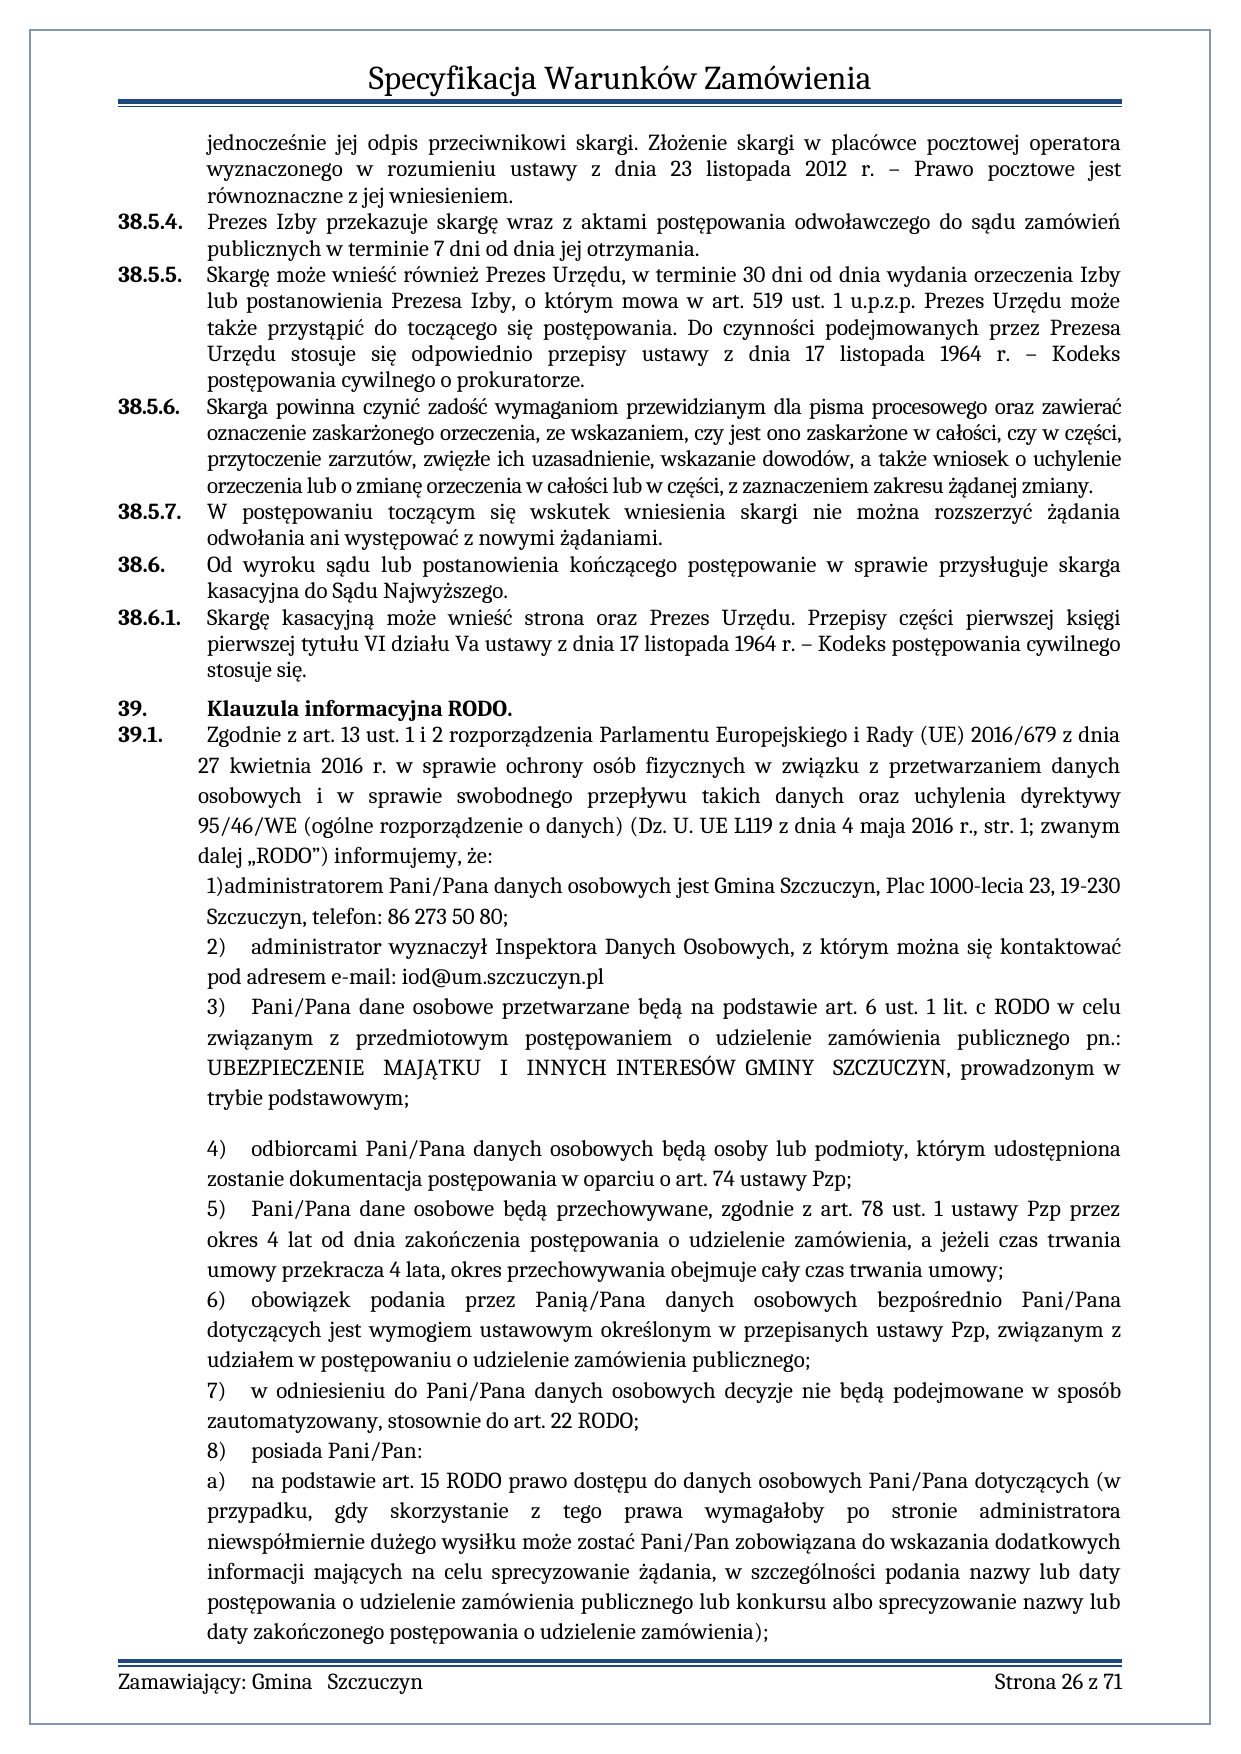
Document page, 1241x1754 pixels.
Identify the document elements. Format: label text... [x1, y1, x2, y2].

list 8) posiada Pani/Pan: [207, 1438, 1122, 1464]
list 4) odbiorcami Pani/Pana danych osobowych będą osoby lub podmioty, którym udostępniona zostanie dokumentacja postępowania w oparciu o art. 74 ustawy Pzp; [207, 1136, 1122, 1192]
list Skargę może wnieść również Prezes Urzędu, w terminie 30 dni od dnia wydania orzeczenia Izby lub postanowienia Prezesa Izby, o którym mowa w art. 519 ust. 1 u.p.z.p. Prezes Urzędu może także przystąpić do toczącego się postępowania. Do czynności podejmowanych przez Prezesa Urzędu stosuje się odpowiednio przepisy ustawy z dnia 17 listopada 1964 r. – Kodeks postępowania cywilnego o prokuratorze. [118, 262, 1122, 393]
list Od wyroku sądu lub postanowienia kończącego postępowanie w sprawie przysługuje skarga kasacyjna do Sądu Najwyższego. [118, 552, 1122, 604]
list 3) Pani/Pana dane osobowe przetwarzane będą na podstawie art. 6 ust. 1 lit. c RODO w celu związanym z przedmiotowym postępowaniem o udzielenie zamówienia publicznego pn.: UBEZPIECZENIE MAJĄTKU I INNYCH INTERESÓW GMINY SZCZUCZYN, prowadzonym w trybie podstawowym; [207, 994, 1122, 1111]
list Klauzula informacyjna RODO. [118, 696, 1122, 722]
list Skarga powinna czynić zadość wymaganiom przewidzianym dla pisma procesowego oraz zawierać oznaczenie zaskarżonego orzeczenia, ze wskazaniem, czy jest ono zaskarżone w całości, czy w części, przytoczenie zarzutów, zwięzłe ich uzasadnienie, wskazanie dowodów, a także wniosek o uchylenie orzeczenia lub o zmianę orzeczenia w całości lub w części, z zaznaczeniem zakresu żądanej zmiany. [118, 393, 1122, 499]
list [118, 130, 1122, 209]
list 6) obowiązek podania przez Panią/Pana danych osobowych bezpośrednio Pani/Pana dotyczących jest wymogiem ustawowym określonym w przepisanych ustawy Pzp, związanym z udziałem w postępowaniu o udzielenie zamówienia publicznego; [207, 1287, 1122, 1373]
list a) na podstawie art. 15 RODO prawo dostępu do danych osobowych Pani/Pana dotyczących (w przypadku, gdy skorzystanie z tego prawa wymagałoby po stronie administratora niewspółmiernie dużego wysiłku może zostać Pani/Pan zobowiązana do wskazania dodatkowych informacji mających na celu sprecyzowanie żądania, w szczególności podania nazwy lub daty postępowania o udzielenie zamówienia publicznego lub konkursu albo sprecyzowanie nazwy lub daty zakończonego postępowania o udzielenie zamówienia); [207, 1468, 1122, 1645]
list 1) administratorem Pani/Pana danych osobowych jest Gmina Szczuczyn, Plac 1000-lecia 23, 19-230 Szczuczyn, telefon: 86 273 50 80; [207, 873, 1122, 930]
list 39.1. Zgodnie z art. 13 ust. 1 i 2 rozporządzenia Parlamentu Europejskiego i Rady (UE) 2016/679 z dnia 27 kwietnia 2016 r. w sprawie ochrony osób fizycznych w związku z przetwarzaniem danych osobowych i w sprawie swobodnego przepływu takich danych oraz uchylenia dyrektywy 95/46/WE (ogólne rozporządzenie o danych) (Dz. U. UE L119 z dnia 4 maja 2016 r., str. 1; zwanym dalej „RODO”) informujemy, że: [118, 722, 1122, 869]
list W postępowaniu toczącym się wskutek wniesienia skargi nie można rozszerzyć żądania odwołania ani występować z nowymi żądaniami. [118, 499, 1122, 552]
list 2) administrator wyznaczył Inspektora Danych Osobowych, z którym można się kontaktować pod adresem e-mail: iod@um.szczuczyn.pl [207, 934, 1122, 990]
list 5) Pani/Pana dane osobowe będą przechowywane, zgodnie z art. 78 ust. 1 ustawy Pzp przez okres 4 lat od dnia zakończenia postępowania o udzielenie zamówienia, a jeżeli czas trwania umowy przekracza 4 lata, okres przechowywania obejmuje cały czas trwania umowy; [207, 1196, 1122, 1283]
list 7) w odniesieniu do Pani/Pana danych osobowych decyzje nie będą podejmowane w sposób zautomatyzowany, stosownie do art. 22 RODO; [207, 1377, 1122, 1434]
list Prezes Izby przekazuje skargę wraz z aktami postępowania odwoławczego do sądu zamówień publicznych w terminie 7 dni od dnia jej otrzymania. [118, 209, 1122, 262]
list Skargę kasacyjną może wnieść strona oraz Prezes Urzędu. Przepisy części pierwszej księgi pierwszej tytułu VI działu Va ustawy z dnia 17 listopada 1964 r. – Kodeks postępowania cywilnego stosuje się. [118, 604, 1122, 683]
